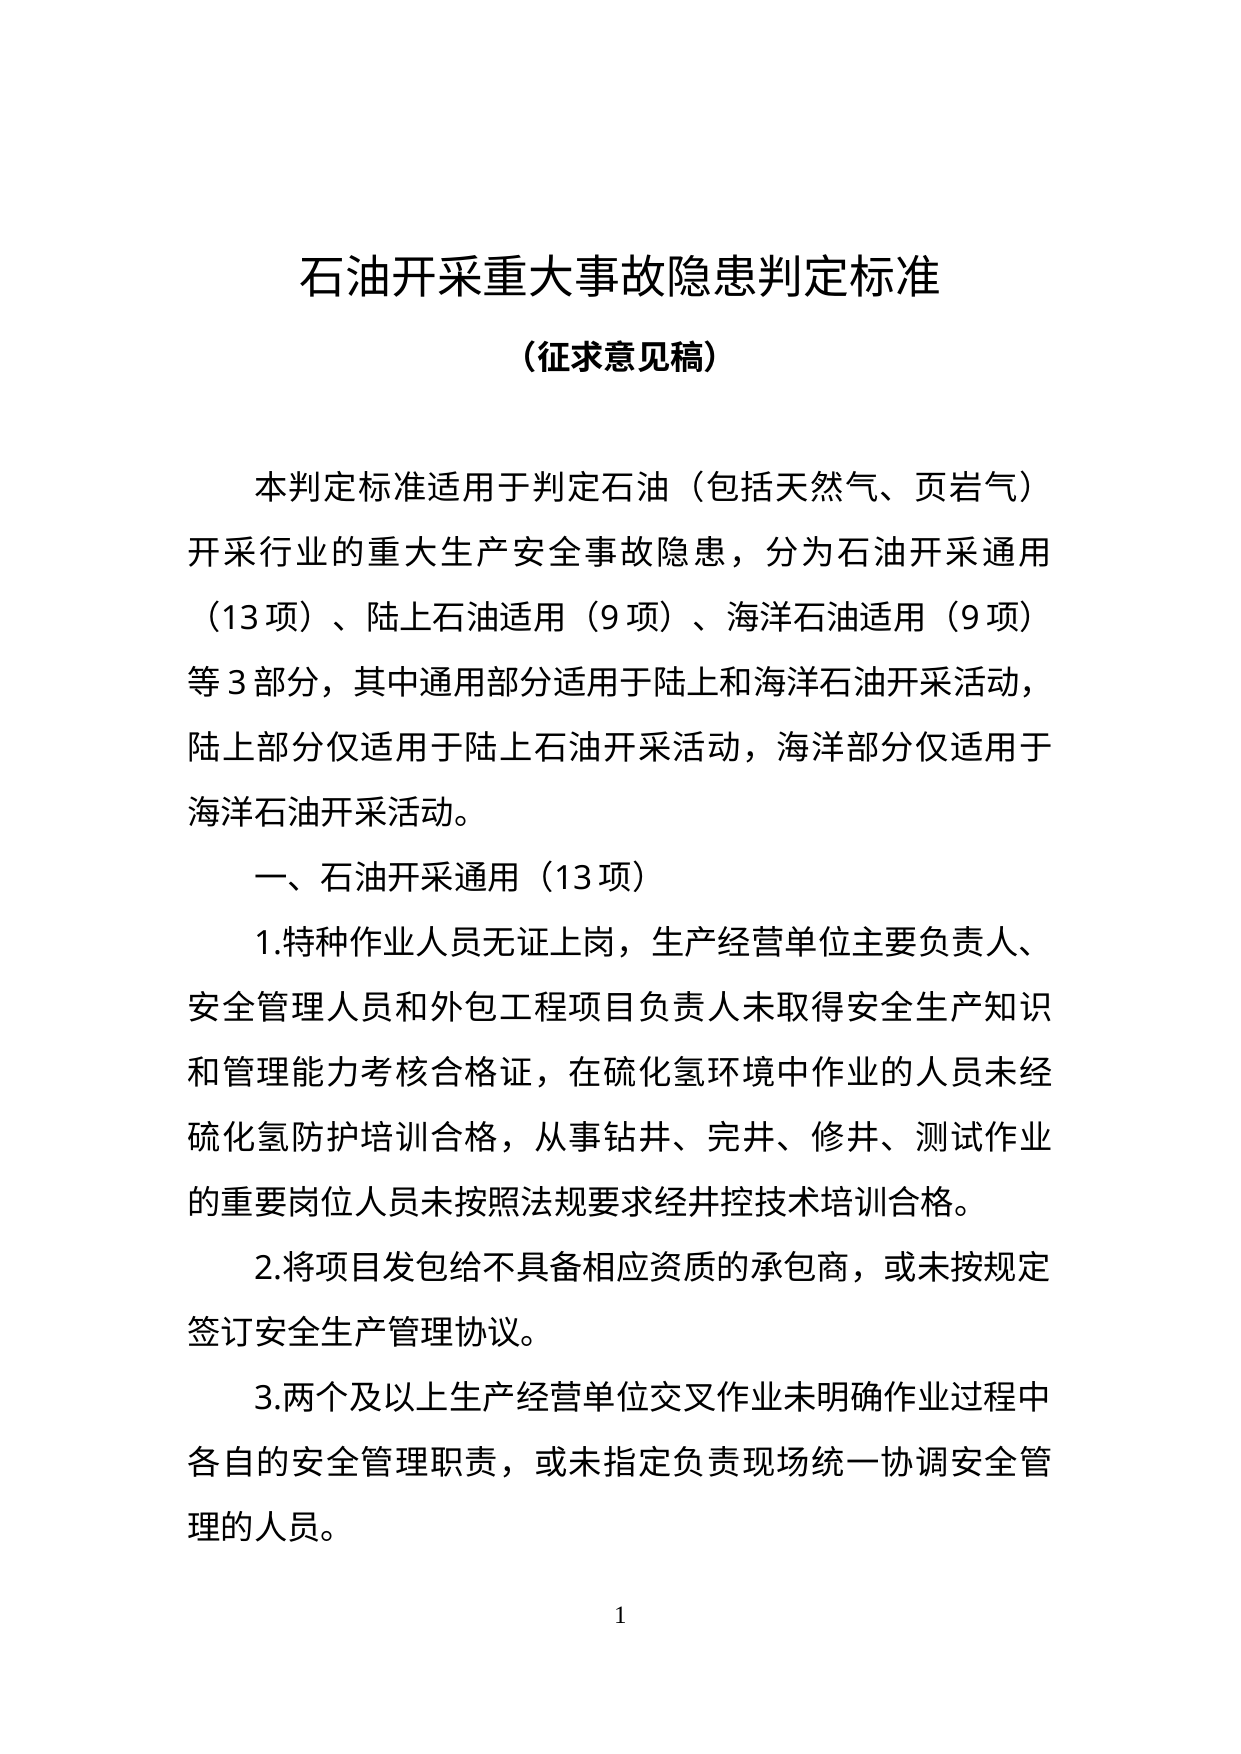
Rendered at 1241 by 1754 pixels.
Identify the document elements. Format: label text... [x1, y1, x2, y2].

text 3.两个及以上生产经营单位交叉作业未明确作业过程中各自的安全管理职责，或未指定负责现场统一协调安全管理的人员。 [187, 1363, 1053, 1558]
text 2.将项目发包给不具备相应资质的承包商，或未按规定签订安全生产管理协议。 [187, 1233, 1053, 1363]
text （征求意见稿） [187, 323, 1053, 388]
text 1.特种作业人员无证上岗，生产经营单位主要负责人、安全管理人员和外包工程项目负责人未取得安全生产知识和管理能力考核合格证，在硫化氢环境中作业的人员未经硫化氢防护培训合格，从事钻井、完井、修井、测试作业的重要岗位人员未按照法规要求经井控技术培训合格。 [187, 908, 1053, 1233]
text 石油开采重大事故隐患判定标准 [187, 225, 1053, 323]
text 一、石油开采通用（13项） [187, 843, 1053, 908]
text 本判定标准适用于判定石油（包括天然气、页岩气）开采行业的重大生产安全事故隐患，分为石油开采通用（13项）、陆上石油适用（9项）、海洋石油适用（9项）等3部分，其中通用部分适用于陆上和海洋石油开采活动，陆上部分仅适用于陆上石油开采活动，海洋部分仅适用于海洋石油开采活动。 [187, 453, 1053, 843]
